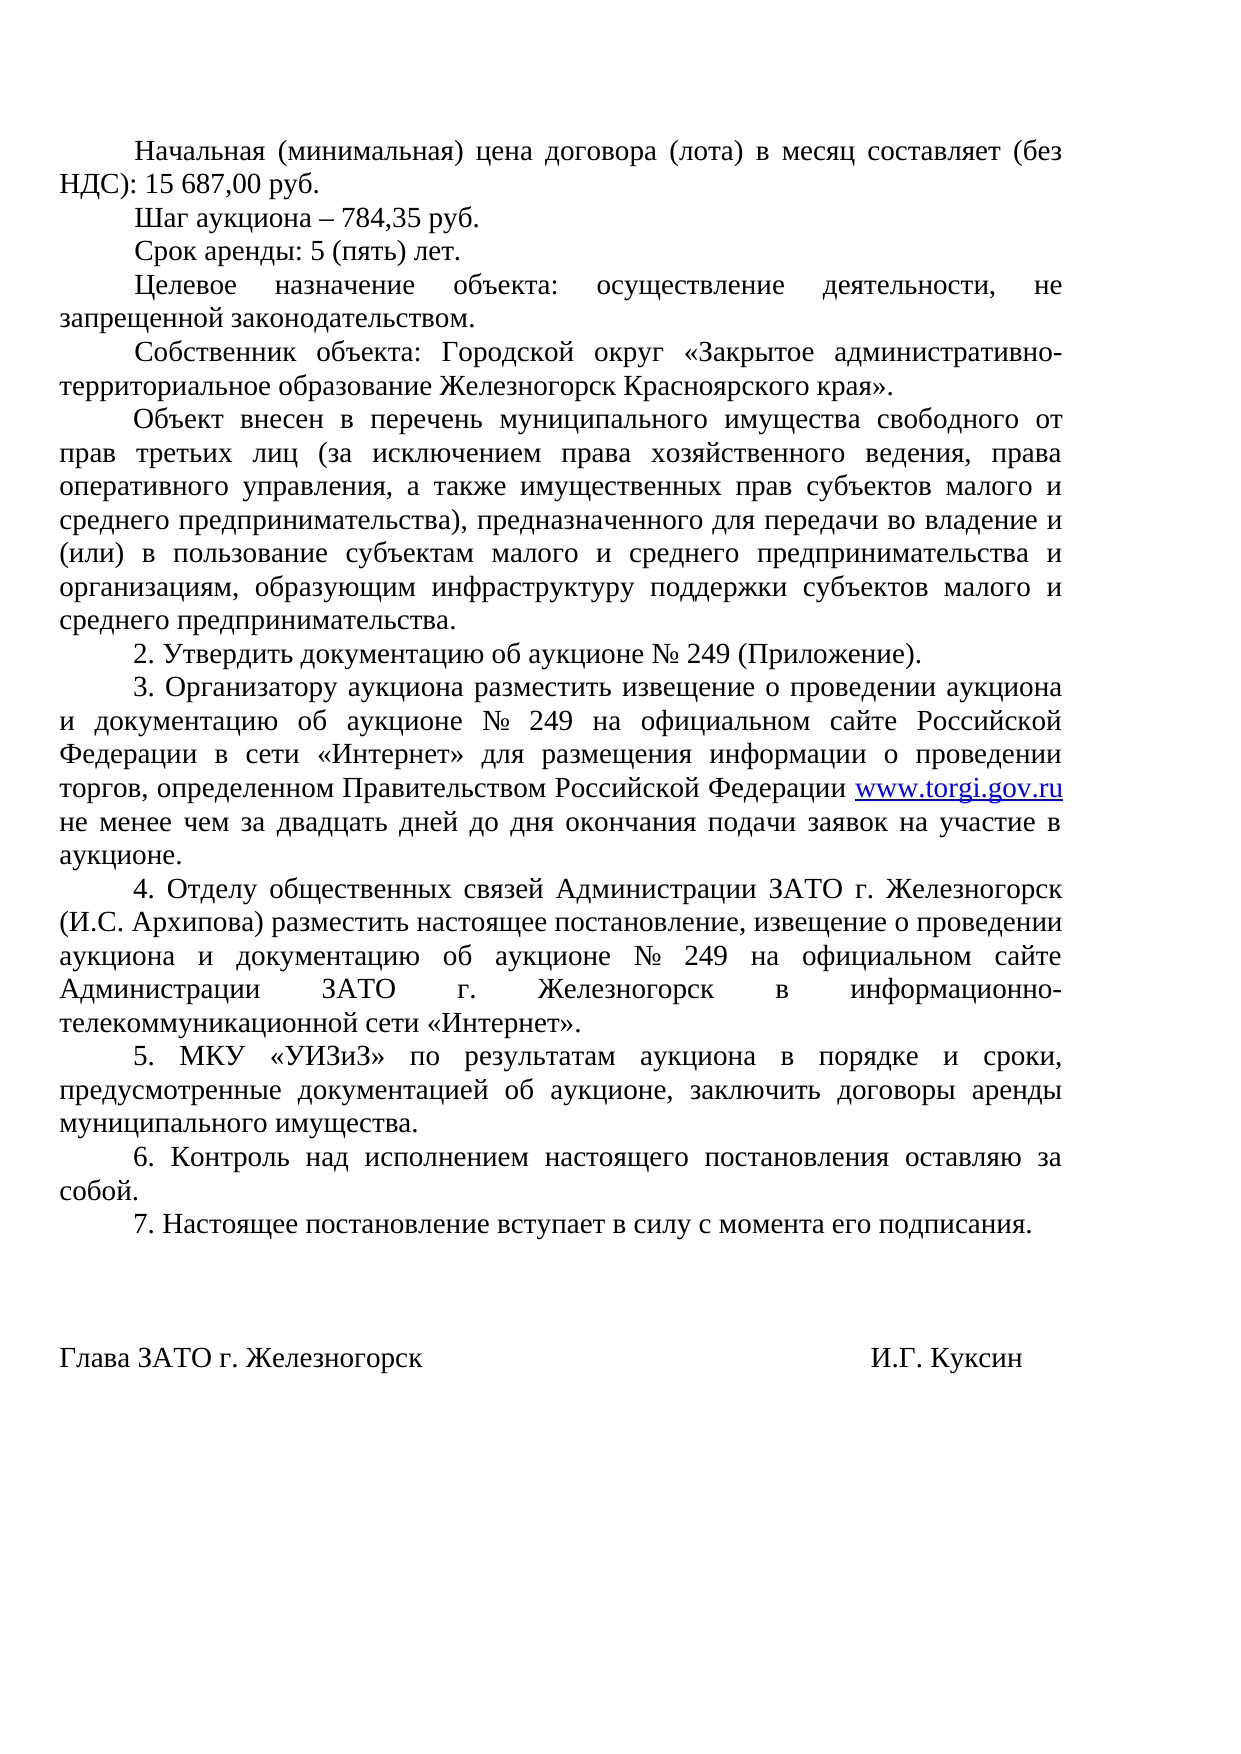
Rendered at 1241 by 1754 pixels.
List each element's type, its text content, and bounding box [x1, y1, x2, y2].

text 5. МКУ «УИЗиЗ» по результатам аукциона в порядке и сроки, предусмотренные документацией об аукционе, заключить договоры аренды муниципального имущества. [59, 1038, 1063, 1139]
text Целевое назначение объекта: осуществление деятельности, не запрещенной законодательством. [59, 267, 1063, 334]
text 6. Контроль над исполнением настоящего постановления оставляю за собой. [59, 1139, 1063, 1206]
text Срок аренды: 5 (пять) лет. [59, 233, 1063, 267]
text 2. Утвердить документацию об аукционе № 249 (Приложение). [59, 636, 1063, 669]
text Собственник объекта: Городской округ «Закрытое административно-территориальное образование Железногорск Красноярского края». [59, 334, 1063, 401]
text 4. Отделу общественных связей Администрации ЗАТО г. Железногорск (И.С. Архипова) разместить настоящее постановление, извещение о проведении аукциона и документацию об аукционе № 249 на официальном сайте Администрации ЗАТО г. Железногорск в информационно-телекоммуникационной сети «Интернет». [59, 871, 1063, 1038]
text Начальная (минимальная) цена договора (лота) в месяц составляет (без НДС): 15 687,00 руб. [59, 133, 1063, 200]
text Шаг аукциона – 784,35 руб. [59, 200, 1063, 233]
text Объект внесен в перечень муниципального имущества свободного от прав третьих лиц (за исключением права хозяйственного ведения, права оперативного управления, а также имущественных прав субъектов малого и среднего предпринимательства), предназначенного для передачи во владение и (или) в пользование субъектам малого и среднего предпринимательства и организациям, образующим инфраструктуру поддержки субъектов малого и среднего предпринимательства. [59, 401, 1063, 636]
text 7. Настоящее постановление вступает в силу с момента его подписания. [59, 1206, 1063, 1240]
text 3. Организатору аукциона разместить извещение о проведении аукциона и документацию об аукционе № 249 на официальном сайте Российской Федерации в сети «Интернет» для размещения информации о проведении торгов, определенном Правительством Российской Федерации www.torgi.gov.ru не менее чем за двадцать дней до дня окончания подачи заявок на участие в аукционе. [59, 669, 1063, 871]
text Глава ЗАТО г. Железногорск И.Г. Куксин [59, 1340, 1063, 1374]
